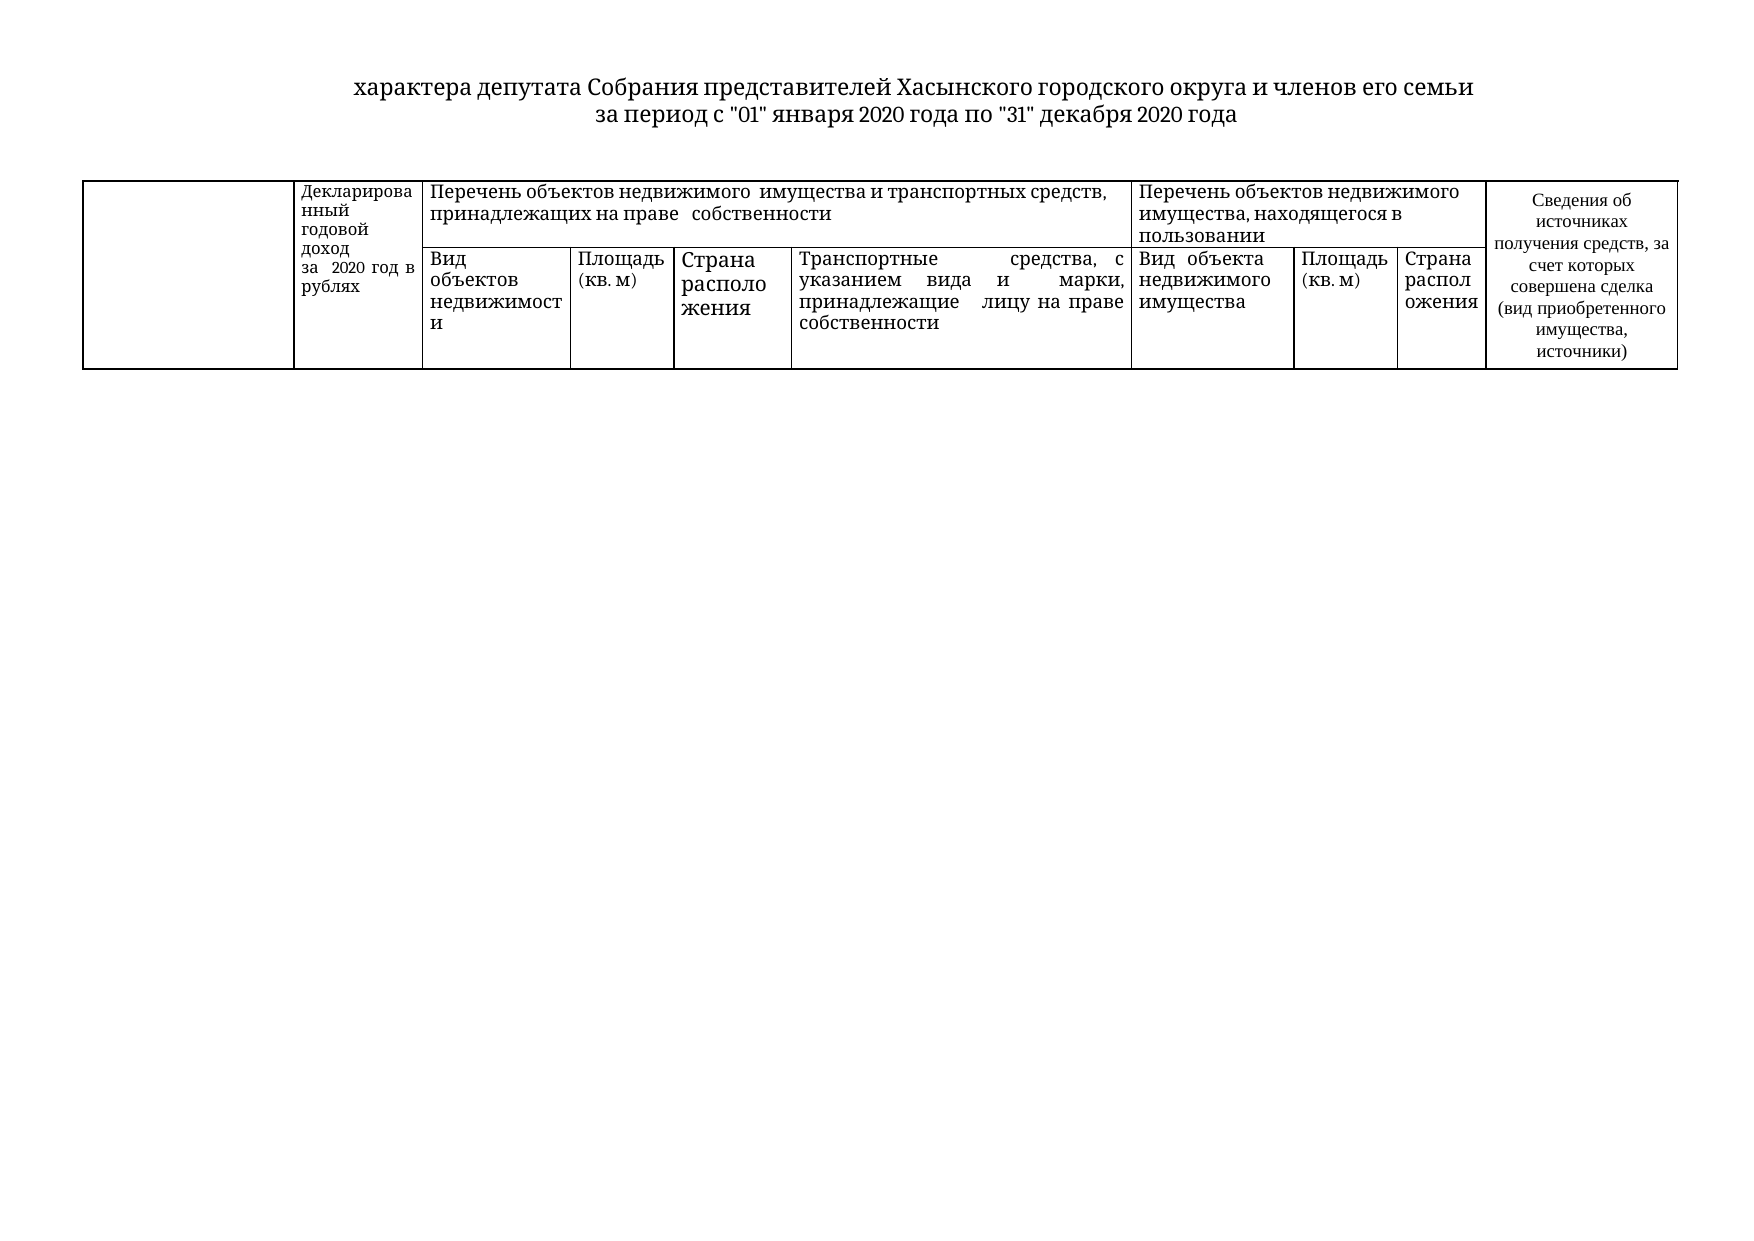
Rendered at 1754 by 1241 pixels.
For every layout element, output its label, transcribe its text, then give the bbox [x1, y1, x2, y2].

table_header Перечень объектов недвижимого имущества, находящегося в пользовании [1132, 182, 1485, 247]
table_header Сведения об источниках получения средств, за счет которых совершена сделка (вид приобретенного имущества, источники) [1487, 182, 1677, 368]
table_cell Страна расположения [1398, 248, 1485, 368]
table_header [84, 182, 293, 368]
table_cell Площадь (кв. м) [1295, 248, 1397, 368]
table_cell Вид объекта недвижимого имущества [1132, 248, 1293, 368]
table_header Перечень объектов недвижимого имущества и транспортных средств, принадлежащих на праве собственности [423, 182, 1131, 247]
table_cell Вид объектов недвижимости [423, 248, 570, 368]
table_cell Транспортные средства, с указанием вида и марки, принадлежащие лицу на праве собственности [792, 248, 1131, 368]
text характера депутата Собрания представителей Хасынского городского округа и членов его семьи [75, 75, 1679, 101]
text за период с "01" января 2020 года по "31" декабря 2020 года [75, 101, 1679, 128]
table_cell Страна расположения [675, 248, 791, 368]
table_header Декларированный годовой доход за 2020 год в рублях [295, 182, 422, 368]
table_cell Площадь (кв. м) [571, 248, 673, 368]
